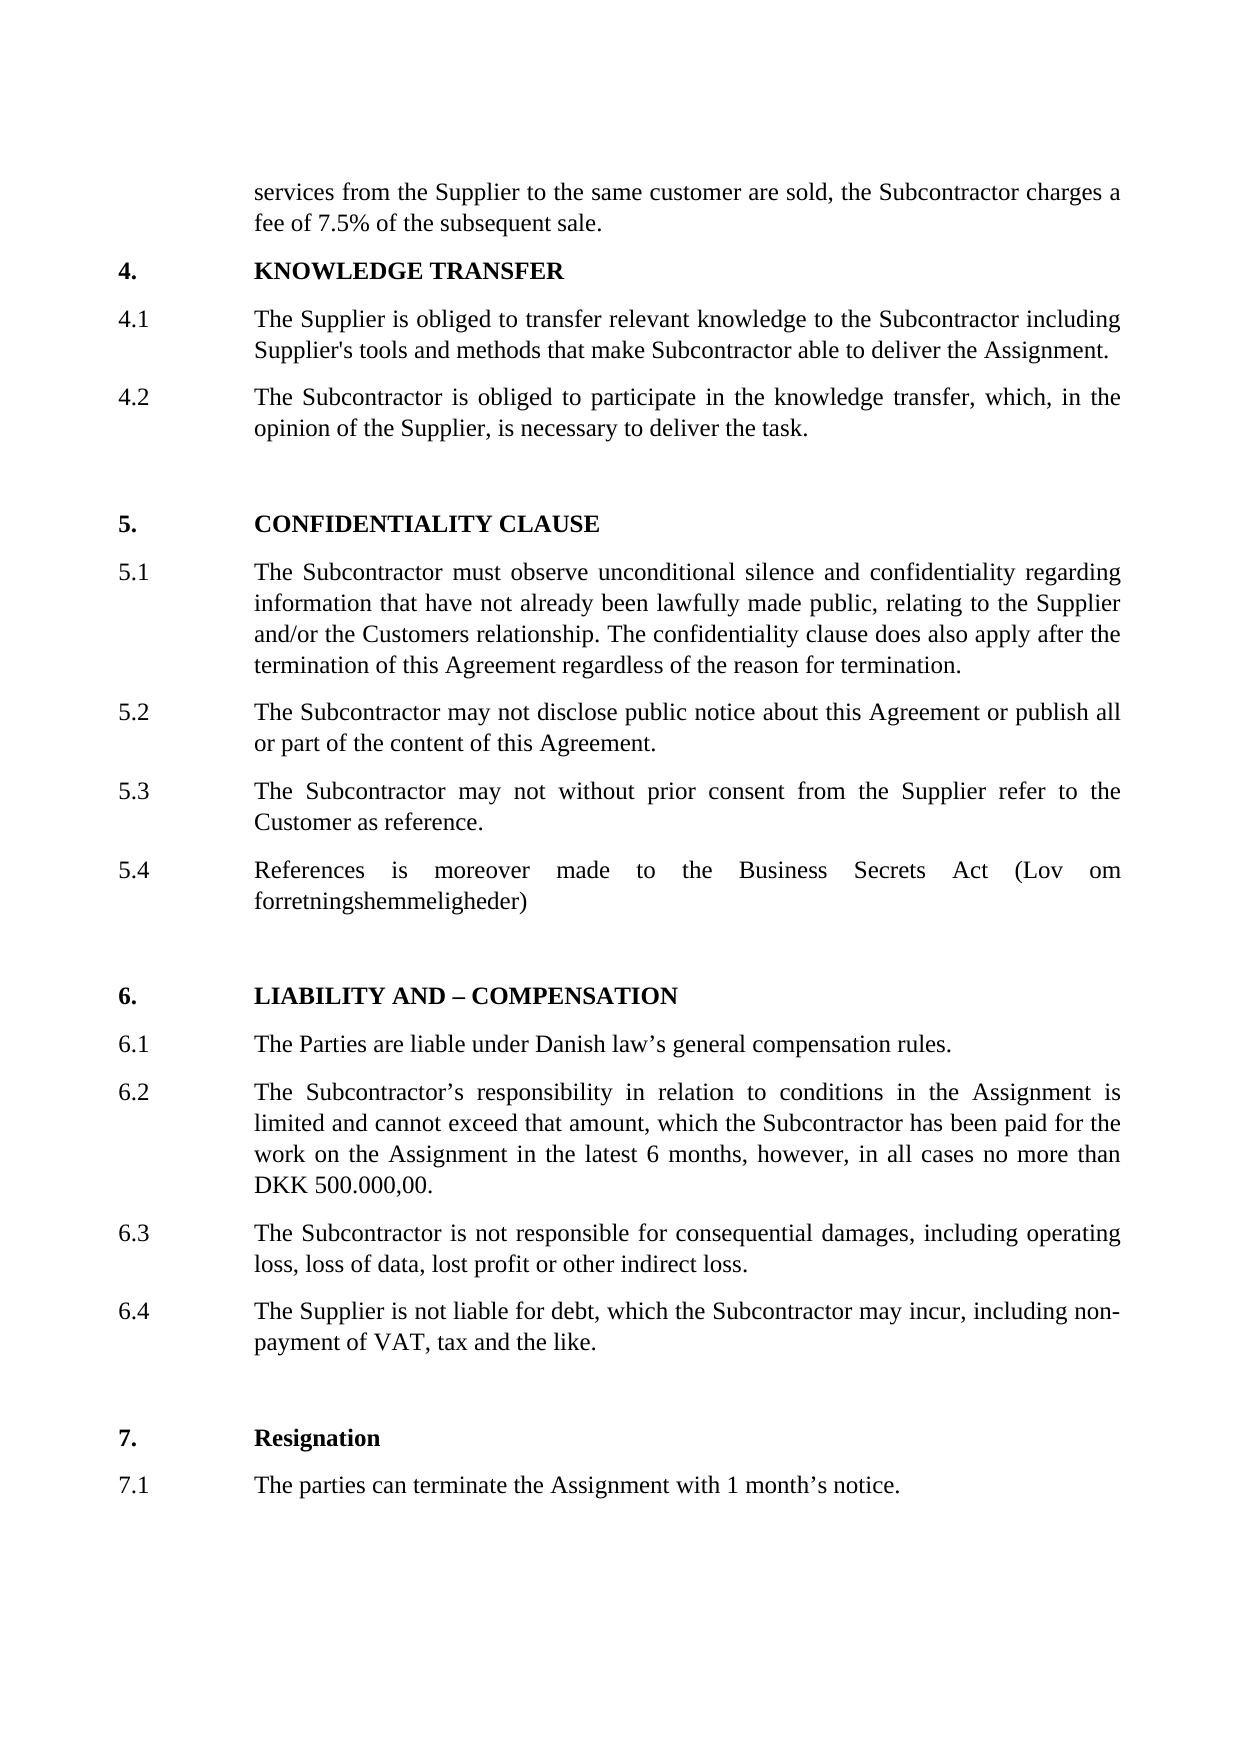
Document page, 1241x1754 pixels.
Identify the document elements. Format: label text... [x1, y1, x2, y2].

text 7. Resignation [118, 1423, 1122, 1452]
text 6.4 The Supplier is not liable for debt, which the Subcontractor may incur, including non-payment of VAT, tax and the like. [118, 1296, 1122, 1356]
text 4.1 The Supplier is obliged to transfer relevant knowledge to the Subcontractor including Supplier's tools and methods that make Subcontractor able to deliver the Assignment. [118, 304, 1122, 363]
text 5.1 The Subcontractor must observe unconditional silence and confidentiality regarding information that have not already been lawfully made public, relating to the Supplier and/or the Customers relationship. The confidentiality clause does also apply after the termination of this Agreement regardless of the reason for termination. [118, 557, 1122, 678]
text 5.4 References is moreover made to the Business Secrets Act (Lov om forretningshemmeligheder) [118, 855, 1122, 915]
text 6. LIABILITY AND – COMPENSATION [118, 981, 1122, 1010]
text 5.2 The Subcontractor may not disclose public notice about this Agreement or publish all or part of the content of this Agreement. [118, 697, 1122, 757]
text 4.2 The Subcontractor is obliged to participate in the knowledge transfer, which, in the opinion of the Supplier, is necessary to deliver the task. [118, 382, 1122, 442]
text 5.3 The Subcontractor may not without prior consent from the Supplier refer to the Customer as reference. [118, 776, 1122, 836]
text 4. KNOWLEDGE TRANSFER [118, 256, 1122, 285]
text 5. CONFIDENTIALITY CLAUSE [118, 509, 1122, 538]
text 7.1 The parties can terminate the Assignment with 1 month’s notice. [118, 1471, 1122, 1499]
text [118, 177, 1122, 237]
text 6.1 The Parties are liable under Danish law’s general compensation rules. [118, 1029, 1122, 1058]
text 6.3 The Subcontractor is not responsible for consequential damages, including operating loss, loss of data, lost profit or other indirect loss. [118, 1218, 1122, 1277]
text 6.2 The Subcontractor’s responsibility in relation to conditions in the Assignment is limited and cannot exceed that amount, which the Subcontractor has been paid for the work on the Assignment in the latest 6 months, however, in all cases no more than DKK 500.000,00. [118, 1077, 1122, 1199]
